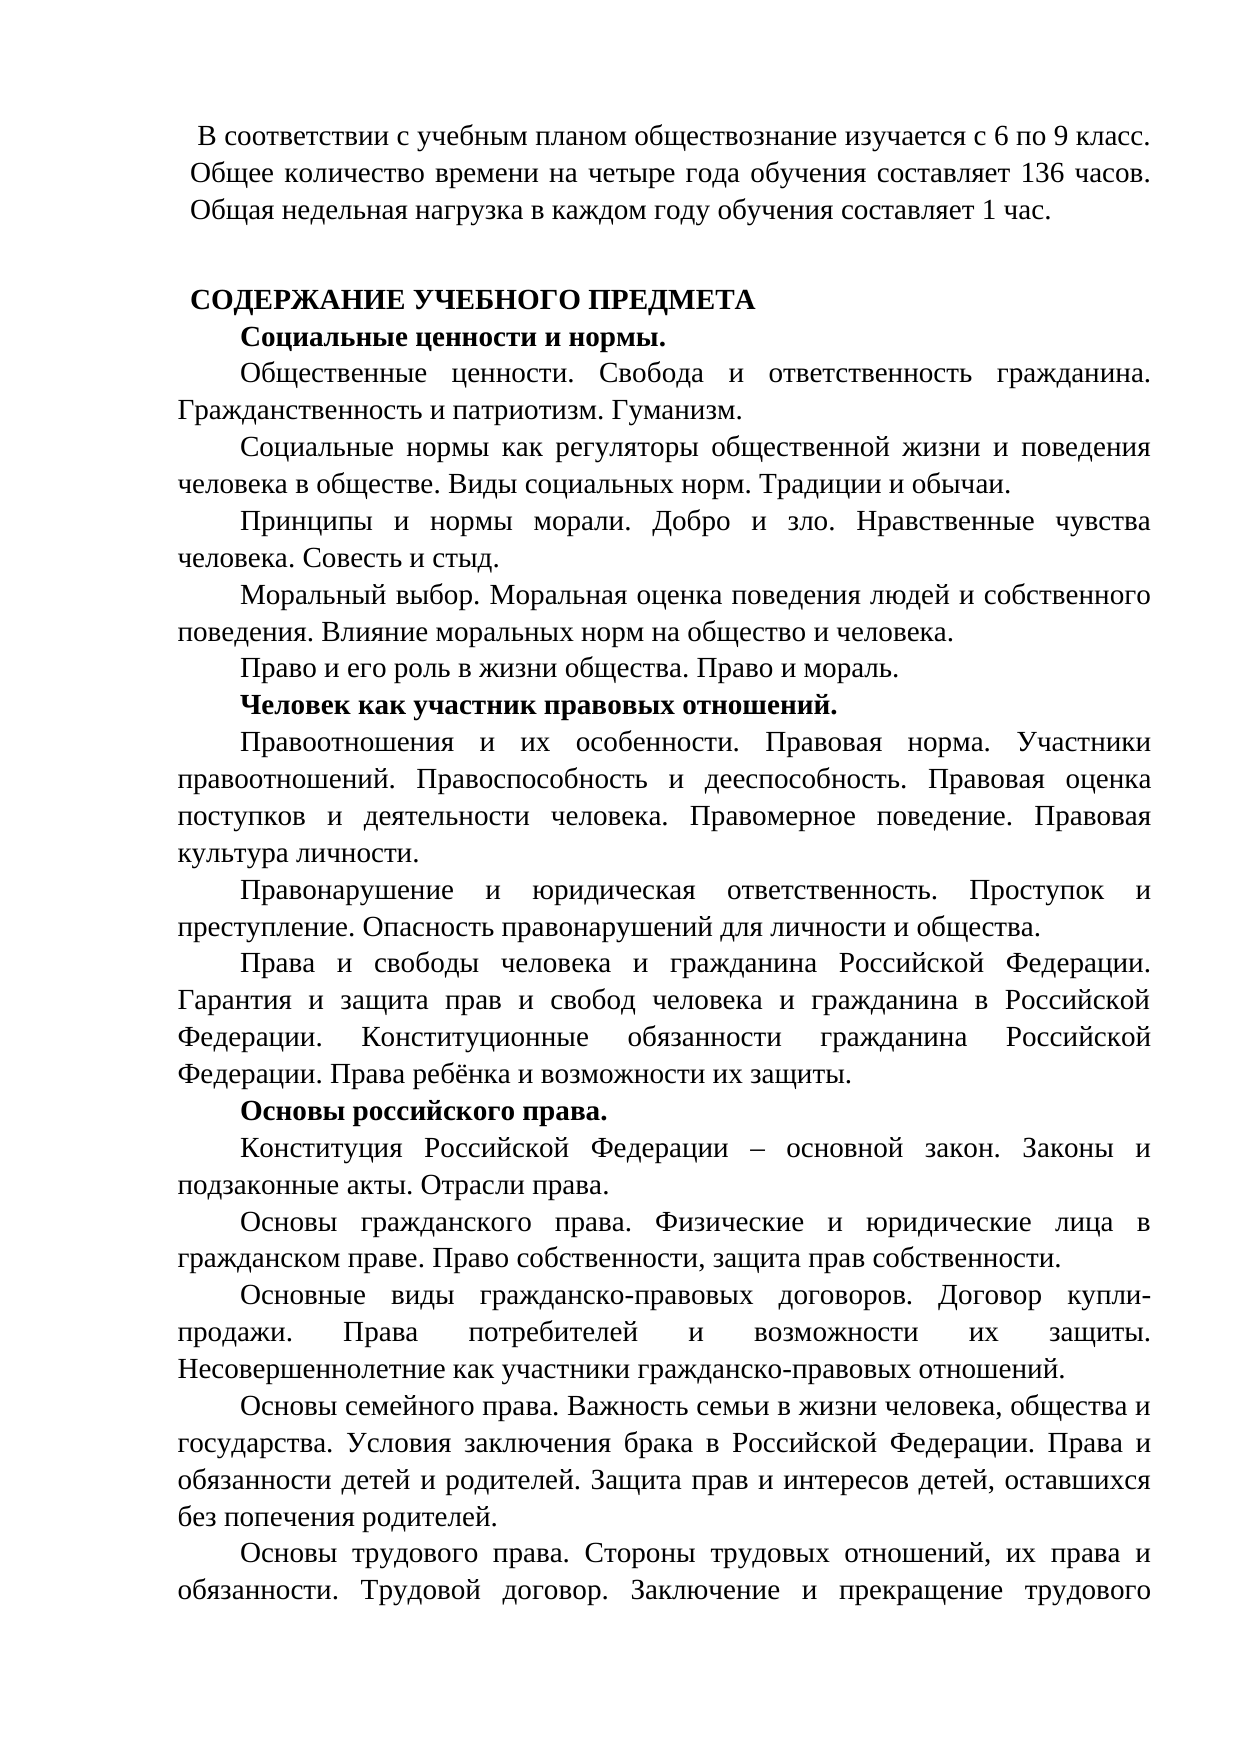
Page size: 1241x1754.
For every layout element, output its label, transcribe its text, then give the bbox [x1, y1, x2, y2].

text Социальные ценности и нормы. [177, 319, 1152, 352]
text Моральный выбор. Моральная оценка поведения людей и собственного поведения. Влияние моральных норм на общество и человека. [177, 577, 1152, 647]
text Конституция Российской Федерации – основной закон. Законы и подзаконные акты. Отрасли права. [177, 1130, 1152, 1200]
text Основы российского права. [177, 1093, 1152, 1127]
text Основы семейного права. Важность семьи в жизни человека, общества и государства. Условия заключения брака в Российской Федерации. Права и обязанности детей и родителей. Защита прав и интересов детей, оставшихся без попечения родителей. [177, 1388, 1152, 1532]
text Право и его роль в жизни общества. Право и мораль. [177, 651, 1152, 684]
text Человек как участник правовых отношений. [177, 687, 1152, 721]
text Правонарушение и юридическая ответственность. Проступок и преступление. Опасность правонарушений для личности и общества. [177, 872, 1152, 942]
text СОДЕРЖАНИЕ УЧЕБНОГО ПРЕДМЕТА [190, 282, 1152, 315]
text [177, 1536, 1152, 1606]
text Правоотношения и их особенности. Правовая норма. Участники правоотношений. Правоспособность и дееспособность. Правовая оценка поступков и деятельности человека. Правомерное поведение. Правовая культура личности. [177, 724, 1152, 868]
text Основы гражданского права. Физические и юридические лица в гражданском праве. Право собственности, защита прав собственности. [177, 1204, 1152, 1274]
text Общественные ценности. Свобода и ответственность гражданина. Гражданственность и патриотизм. Гуманизм. [177, 356, 1152, 426]
text Принципы и нормы морали. Добро и зло. Нравственные чувства человека. Совесть и стыд. [177, 503, 1152, 573]
text В соответствии с учебным планом обществознание изучается с 6 по 9 класс. Общее количество времени на четыре года обучения составляет 136 часов. Общая недельная нагрузка в каждом году обучения составляет 1 час. [190, 118, 1152, 225]
text Права и свободы человека и гражданина Российской Федерации. Гарантия и защита прав и свобод человека и гражданина в Российской Федерации. Конституционные обязанности гражданина Российской Федерации. Права ребёнка и возможности их защиты. [177, 946, 1152, 1090]
text Социальные нормы как регуляторы общественной жизни и поведения человека в обществе. Виды социальных норм. Традиции и обычаи. [177, 429, 1152, 500]
text Основные виды гражданско-правовых договоров. Договор купли-продажи. Права потребителей и возможности их защиты. Несовершеннолетние как участники гражданско-правовых отношений. [177, 1277, 1152, 1385]
